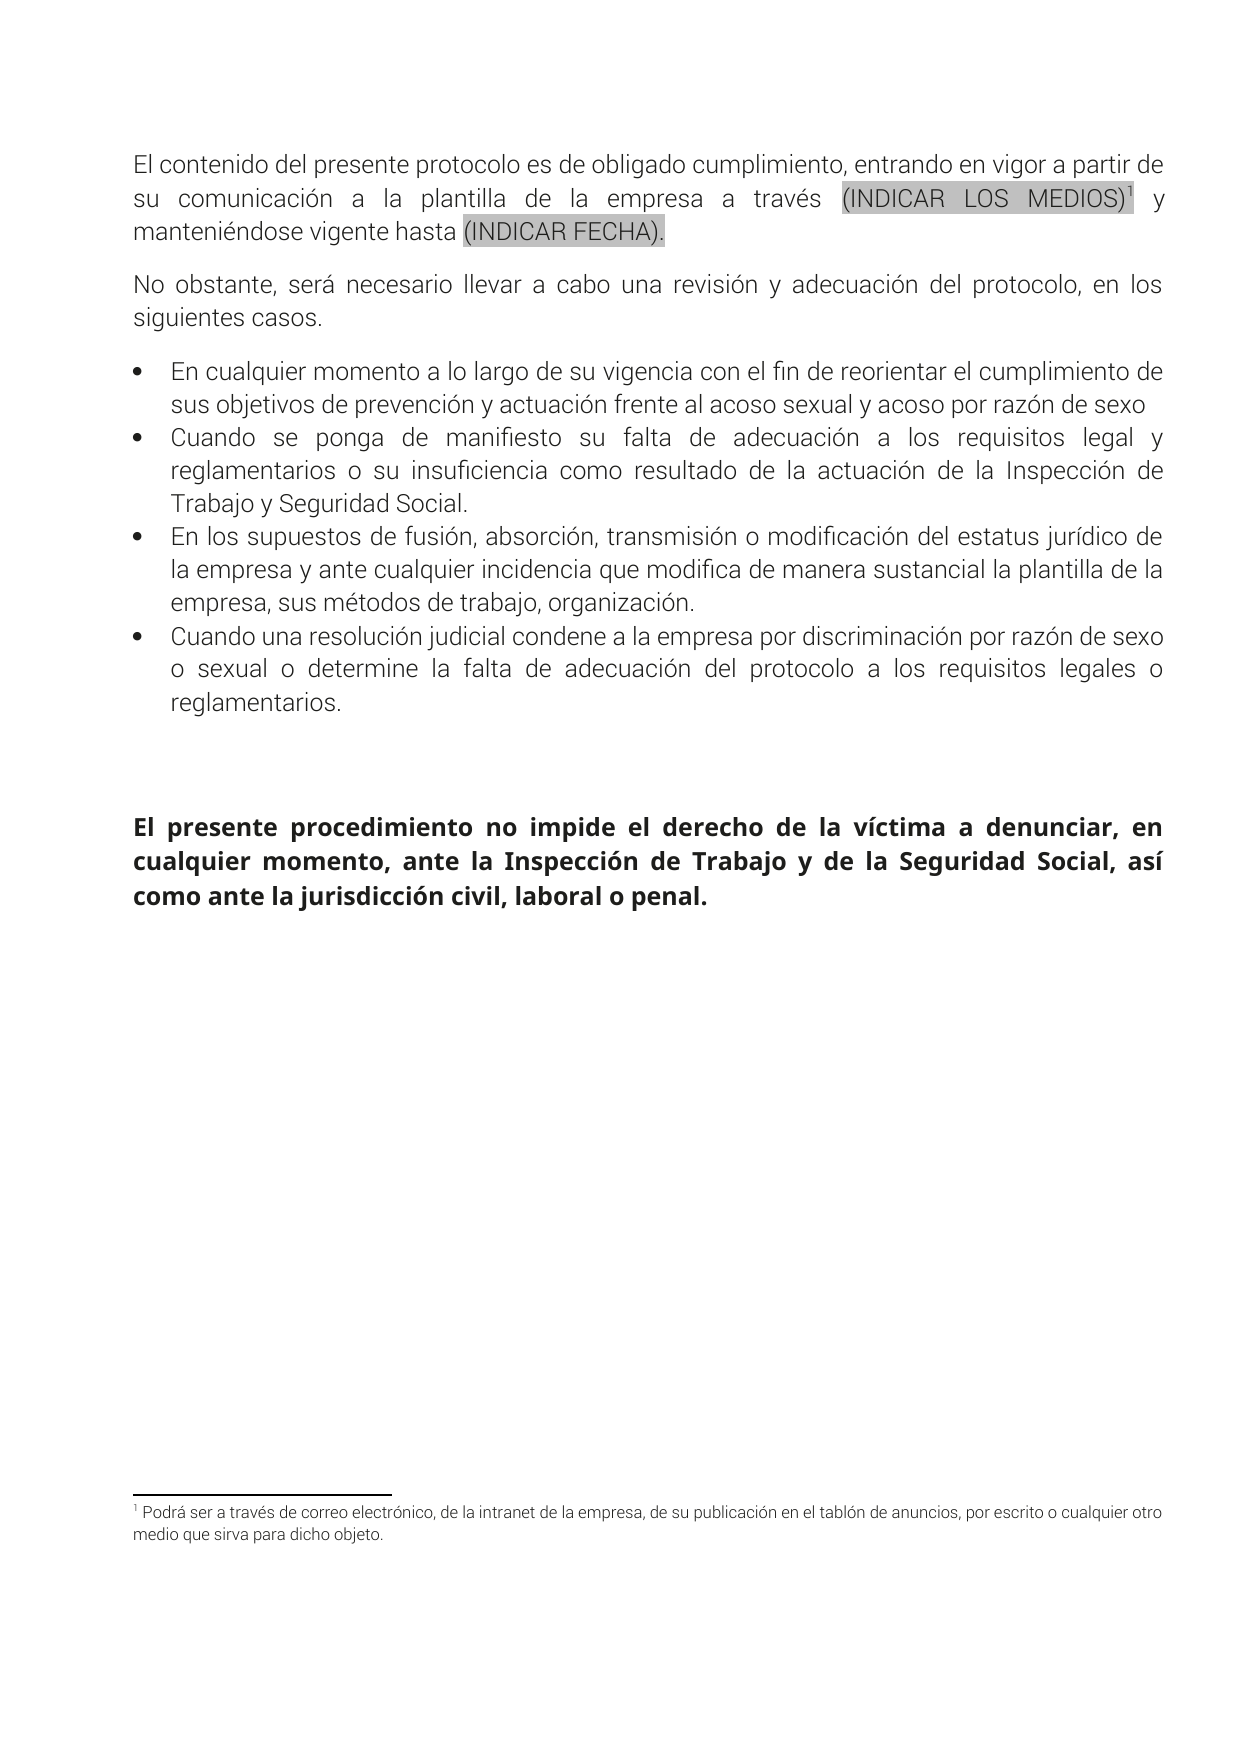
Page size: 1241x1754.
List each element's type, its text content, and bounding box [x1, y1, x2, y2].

text No obstante, será necesario llevar a cabo una revisión y adecuación del protocolo, en los siguientes casos. [133, 268, 1165, 334]
text El presente procedimiento no impide el derecho de la víctima a denunciar, en cualquier momento, ante la Inspección de Trabajo y de la Seguridad Social, así como ante la jurisdicción civil, laboral o penal. [133, 810, 1165, 912]
text El contenido del presente protocolo es de obligado cumplimiento, entrando en vigor a partir de su comunicación a la plantilla de la empresa a través (INDICAR LOS MEDIOS) y manteniéndose vigente hasta (INDICAR FECHA). [133, 148, 1165, 247]
list Cuando se ponga de manifiesto su falta de adecuación a los requisitos legal y reglamentarios o su insuficiencia como resultado de la actuación de la Inspección de Trabajo y Seguridad Social. [133, 421, 1165, 519]
list En cualquier momento a lo largo de su vigencia con el fin de reorientar el cumplimiento de sus objetivos de prevención y actuación frente al acoso sexual y acoso por razón de sexo [133, 354, 1165, 421]
list Cuando una resolución judicial condene a la empresa por discriminación por razón de sexo o sexual o determine la falta de adecuación del protocolo a los requisitos legales o reglamentarios. [133, 619, 1165, 718]
list En los supuestos de fusión, absorción, transmisión o modificación del estatus jurídico de la empresa y ante cualquier incidencia que modifica de manera sustancial la plantilla de la empresa, sus métodos de trabajo, organización. [133, 519, 1165, 619]
